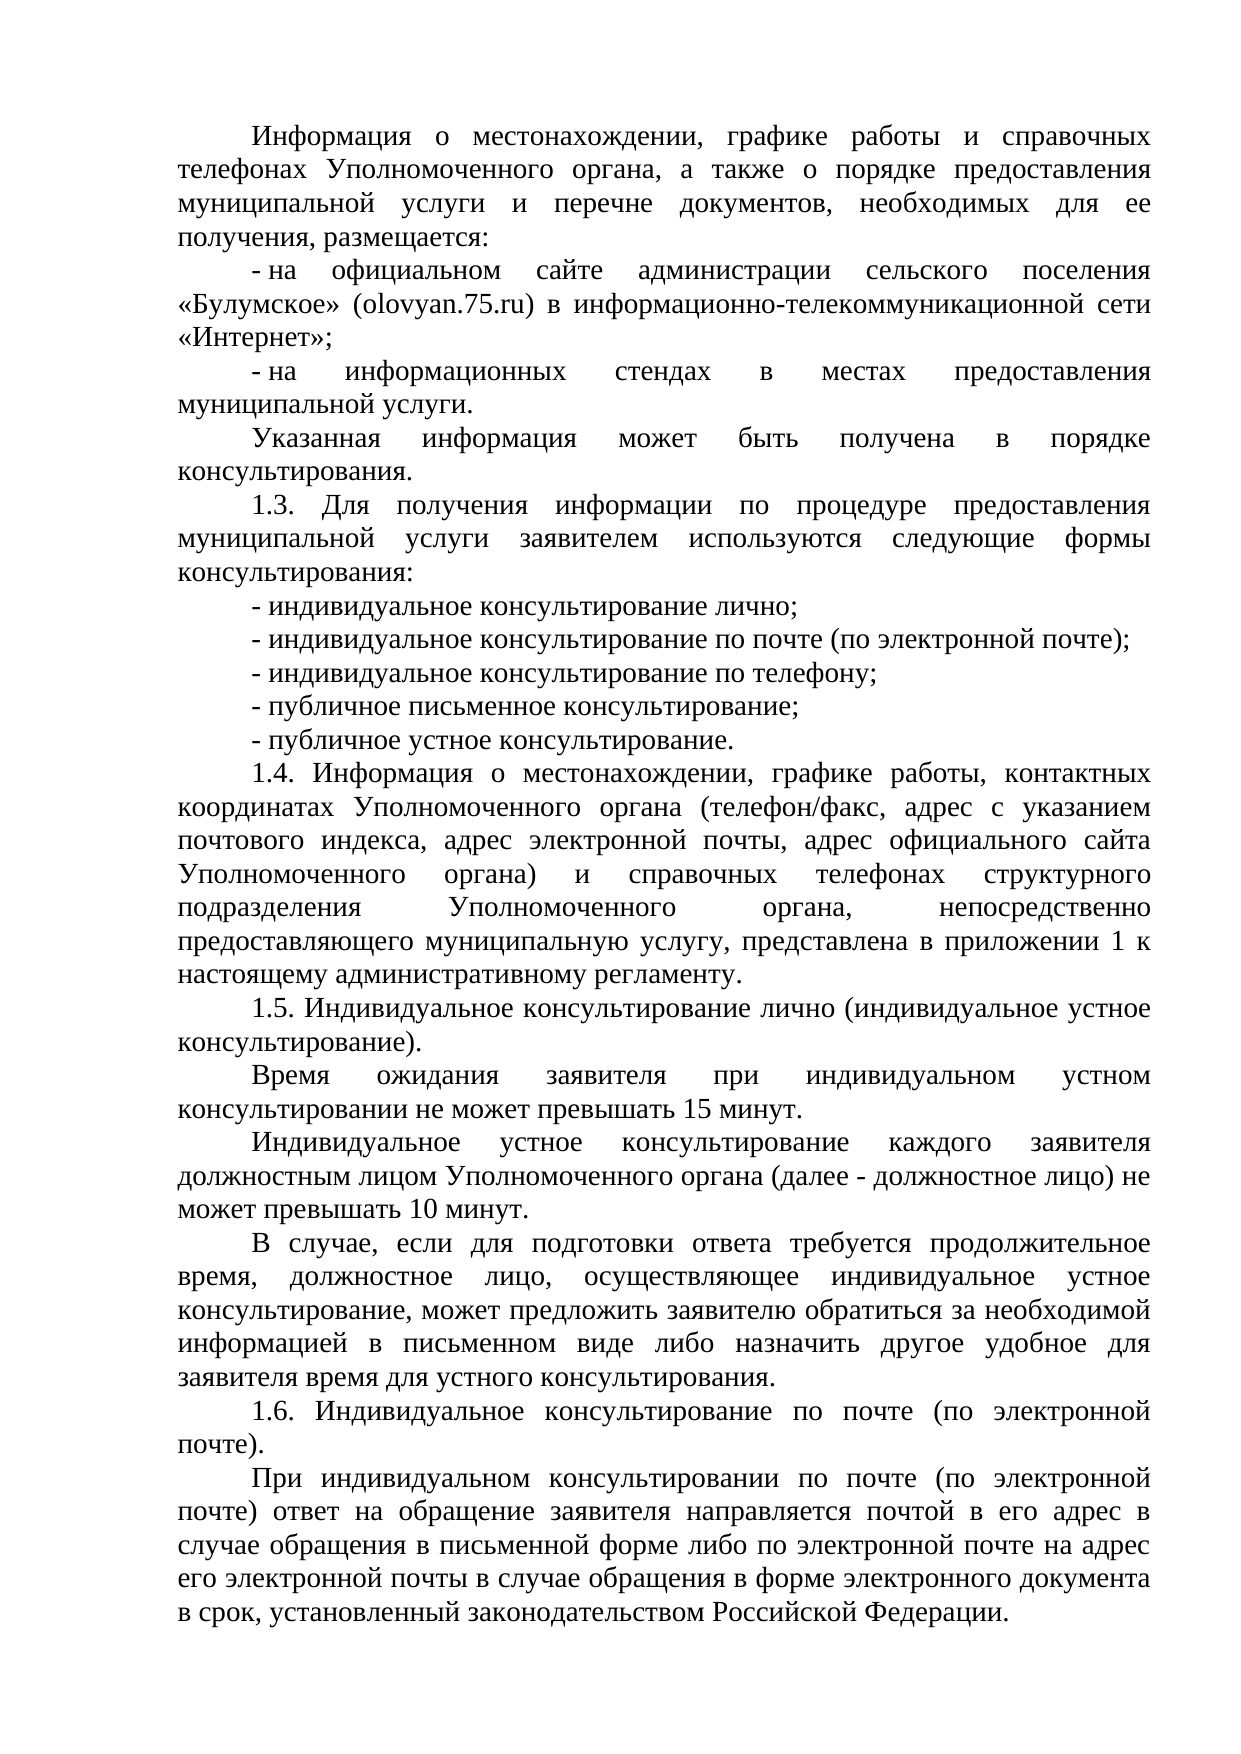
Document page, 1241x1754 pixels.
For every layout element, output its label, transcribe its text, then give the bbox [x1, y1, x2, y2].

text - публичное письменное консультирование; [177, 688, 1152, 722]
text - индивидуальное консультирование по почте (по электронной почте); [177, 621, 1152, 655]
text 1.6. Индивидуальное консультирование по почте (по электронной почте). [177, 1393, 1152, 1460]
text - индивидуальное консультирование лично; [177, 588, 1152, 621]
text 1.3. Для получения информации по процедуре предоставления муниципальной услуги заявителем используются следующие формы консультирования: [177, 487, 1152, 588]
text Информация о местонахождении, графике работы и справочных телефонах Уполномоченного органа, а также о порядке предоставления муниципальной услуги и перечне документов, необходимых для ее получения, размещается: [177, 118, 1152, 252]
text Индивидуальное устное консультирование каждого заявителя должностным лицом Уполномоченного органа (далее - должностное лицо) не может превышать 10 минут. [177, 1124, 1152, 1225]
text 1.5. Индивидуальное консультирование лично (индивидуальное устное консультирование). [177, 990, 1152, 1057]
text В случае, если для подготовки ответа требуется продолжительное время, должностное лицо, осуществляющее индивидуальное устное консультирование, может предложить заявителю обратиться за необходимой информацией в письменном виде либо назначить другое удобное для заявителя время для устного консультирования. [177, 1225, 1152, 1393]
text 1.4. Информация о местонахождении, графике работы, контактных координатах Уполномоченного органа (телефон/факс, адрес с указанием почтового индекса, адрес электронной почты, адрес официального сайта Уполномоченного органа) и справочных телефонах структурного подразделения Уполномоченного органа, непосредственно предоставляющего муниципальную услугу, представлена в приложении 1 к настоящему административному регламенту. [177, 755, 1152, 990]
text Указанная информация может быть получена в порядке консультирования. [177, 420, 1152, 487]
text - на информационных стендах в местах предоставления муниципальной услуги. [177, 353, 1152, 420]
text - публичное устное консультирование. [177, 722, 1152, 755]
text - на официальном сайте администрации сельского поселения «Булумское» (olovyan.75.ru) в информационно-телекоммуникационной сети «Интернет»; [177, 252, 1152, 353]
text Время ожидания заявителя при индивидуальном устном консультировании не может превышать 15 минут. [177, 1057, 1152, 1124]
text - индивидуальное консультирование по телефону; [177, 655, 1152, 688]
text При индивидуальном консультировании по почте (по электронной почте) ответ на обращение заявителя направляется почтой в его адрес в случае обращения в письменной форме либо по электронной почте на адрес его электронной почты в случае обращения в форме электронного документа в срок, установленный законодательством Российской Федерации. [177, 1460, 1152, 1627]
